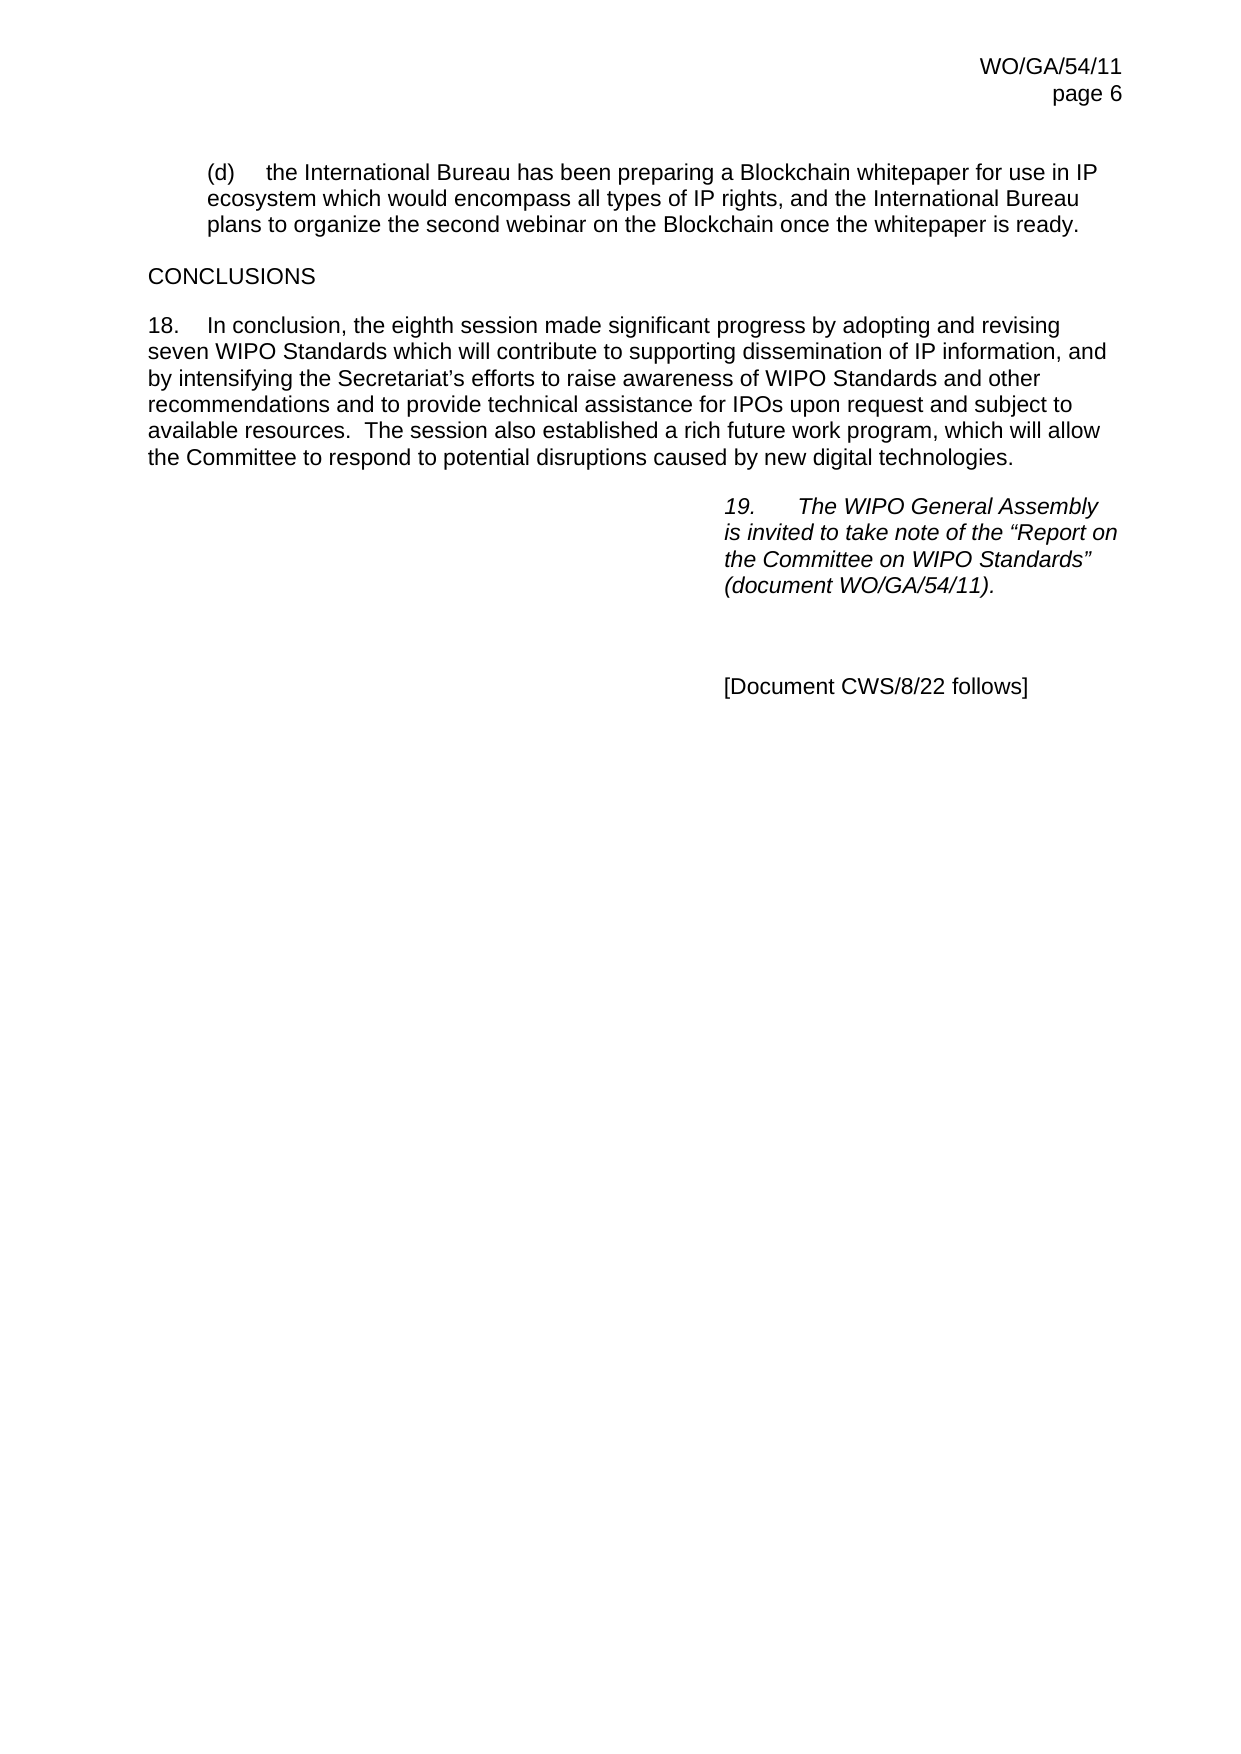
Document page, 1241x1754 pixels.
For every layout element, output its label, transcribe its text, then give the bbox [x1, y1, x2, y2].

text The WIPO General Assembly is invited to take note of the “Report on the Committee on WIPO Standards” (document WO/GA/54/11). [724, 493, 1122, 598]
subtitle Conclusions [148, 263, 1122, 289]
list the International Bureau has been preparing a Blockchain whitepaper for use in IP ecosystem which would encompass all types of IP rights, and the International Bureau plans to organize the second webinar on the Blockchain once the whitepaper is ready. [207, 158, 1122, 238]
text In conclusion, the eighth session made significant progress by adopting and revising seven WIPO Standards which will contribute to supporting dissemination of IP information, and by intensifying the Secretariat’s efforts to raise awareness of WIPO Standards and other recommendations and to provide technical assistance for IPOs upon request and subject to available resources. The session also established a rich future work program, which will allow the Committee to respond to potential disruptions caused by new digital technologies. [148, 312, 1122, 470]
text [Document CWS/8/22 follows] [724, 673, 1122, 700]
